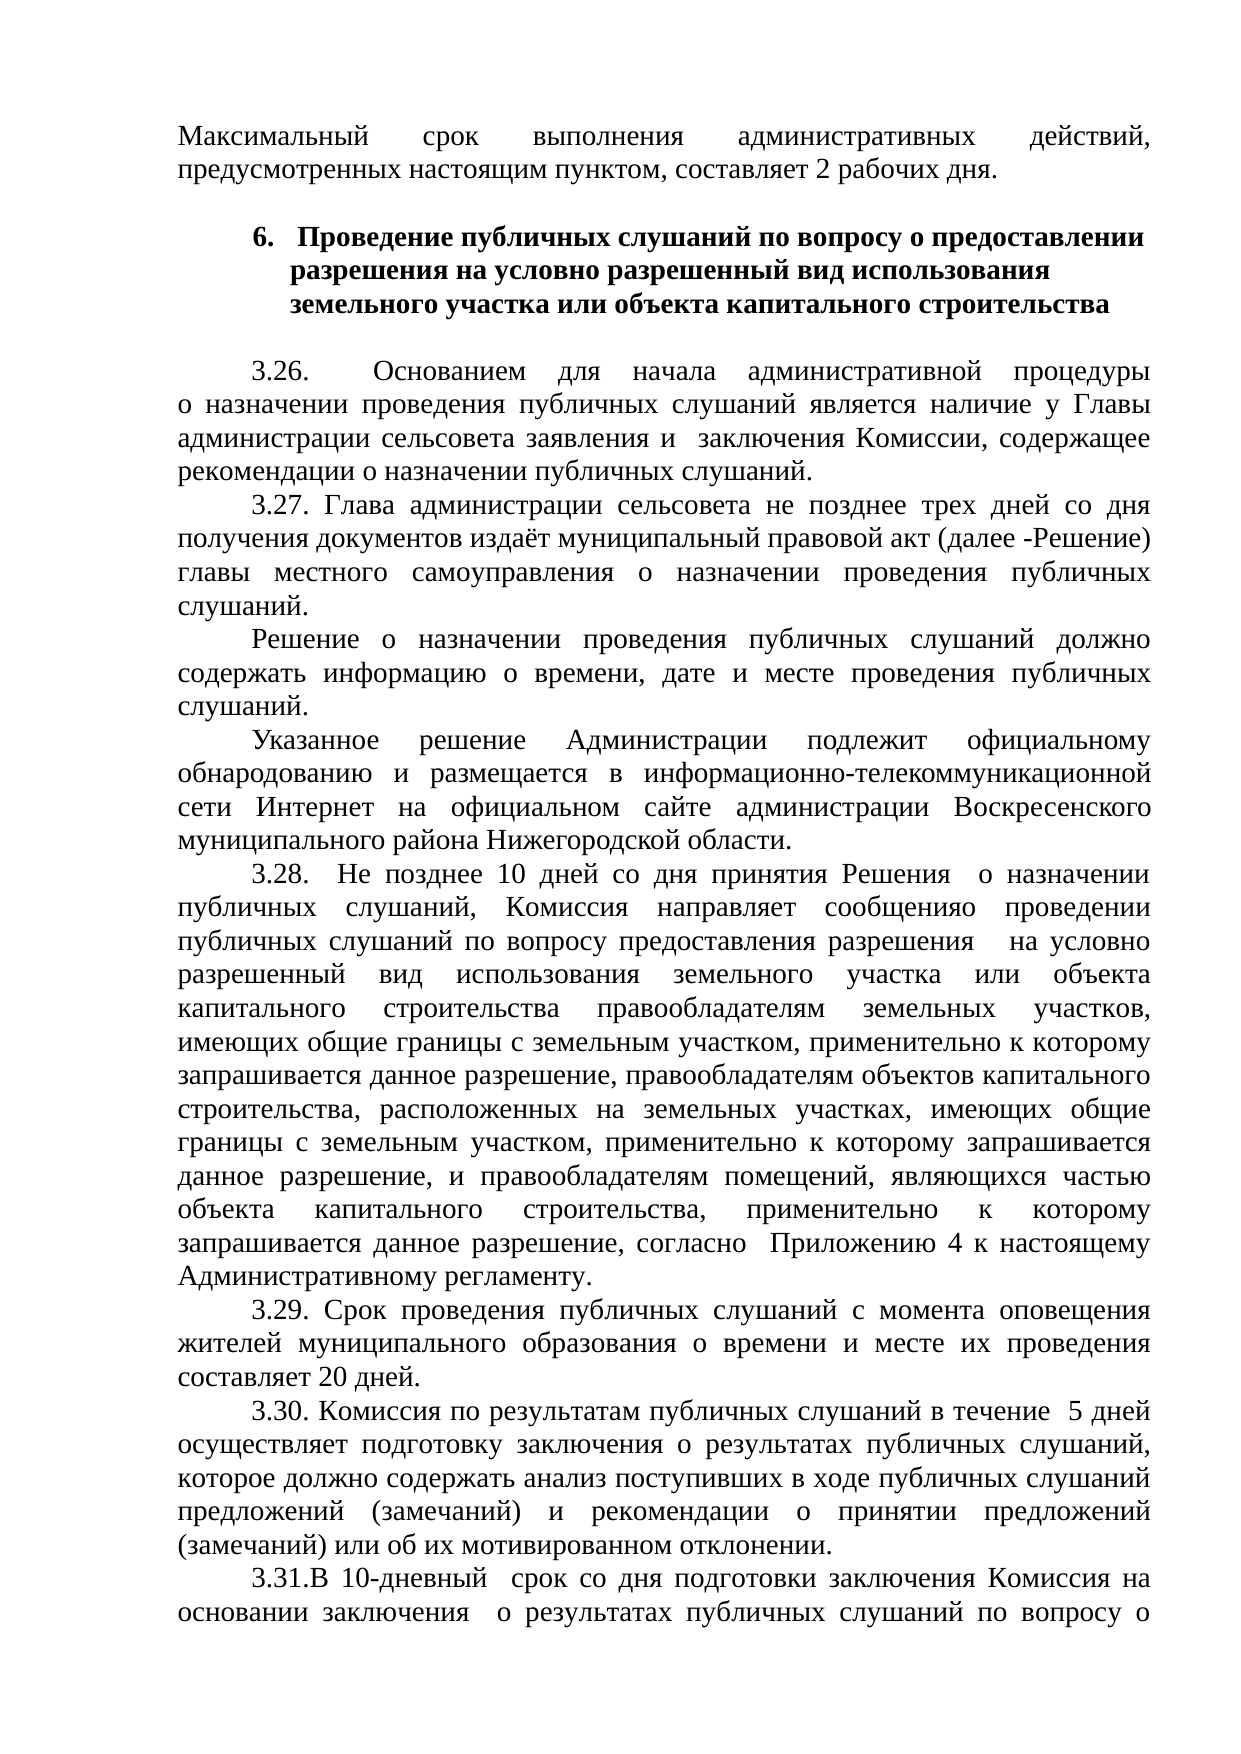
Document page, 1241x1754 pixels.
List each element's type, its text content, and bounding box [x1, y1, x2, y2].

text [177, 118, 1152, 185]
text 3.29. Срок проведения публичных слушаний с момента оповещения жителей муниципального образования о времени и месте их проведения составляет 20 дней. [177, 1292, 1152, 1393]
list Проведение публичных слушаний по вопросу о предоставлении разрешения на условно разрешенный вид использования земельного участка или объекта капитального строительства [252, 219, 1152, 319]
text 3.27. Глава администрации сельсовета не позднее трех дней со дня получения документов издаёт муниципальный правовой акт (далее -Решение) главы местного самоуправления о назначении проведения публичных слушаний. [177, 487, 1152, 621]
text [177, 1560, 1152, 1627]
text Указанное решение Администрации подлежит официальному обнародованию и размещается в информационно-телекоммуникационной сети Интернет на официальном сайте администрации Воскресенского муниципального района Нижегородской области. [177, 722, 1152, 856]
text 3.28. Не позднее 10 дней со дня принятия Решения о назначении публичных слушаний, Комиссия направляет сообщенияо проведении публичных слушаний по вопросу предоставления разрешения на условно разрешенный вид использования земельного участка или объекта капитального строительства правообладателям земельных участков, имеющих общие границы с земельным участком, применительно к которому запрашивается данное разрешение, правообладателям объектов капитального строительства, расположенных на земельных участках, имеющих общие границы с земельным участком, применительно к которому запрашивается данное разрешение, и правообладателям помещений, являющихся частью объекта капитального строительства, применительно к которому запрашивается данное разрешение, согласно Приложению 4 к настоящему Административному регламенту. [177, 856, 1152, 1292]
text Решение о назначении проведения публичных слушаний должно содержать информацию о времени, дате и месте проведения публичных слушаний. [177, 621, 1152, 722]
text 3.26. Основанием для начала административной процедуры о назначении проведения публичных слушаний является наличие у Главы администрации сельсовета заявления и заключения Комиссии, содержащее рекомендации о назначении публичных слушаний. [177, 353, 1152, 487]
text 3.30. Комиссия по результатам публичных слушаний в течение 5 дней осуществляет подготовку заключения о результатах публичных слушаний, которое должно содержать анализ поступивших в ходе публичных слушаний предложений (замечаний) и рекомендации о принятии предложений (замечаний) или об их мотивированном отклонении. [177, 1393, 1152, 1560]
